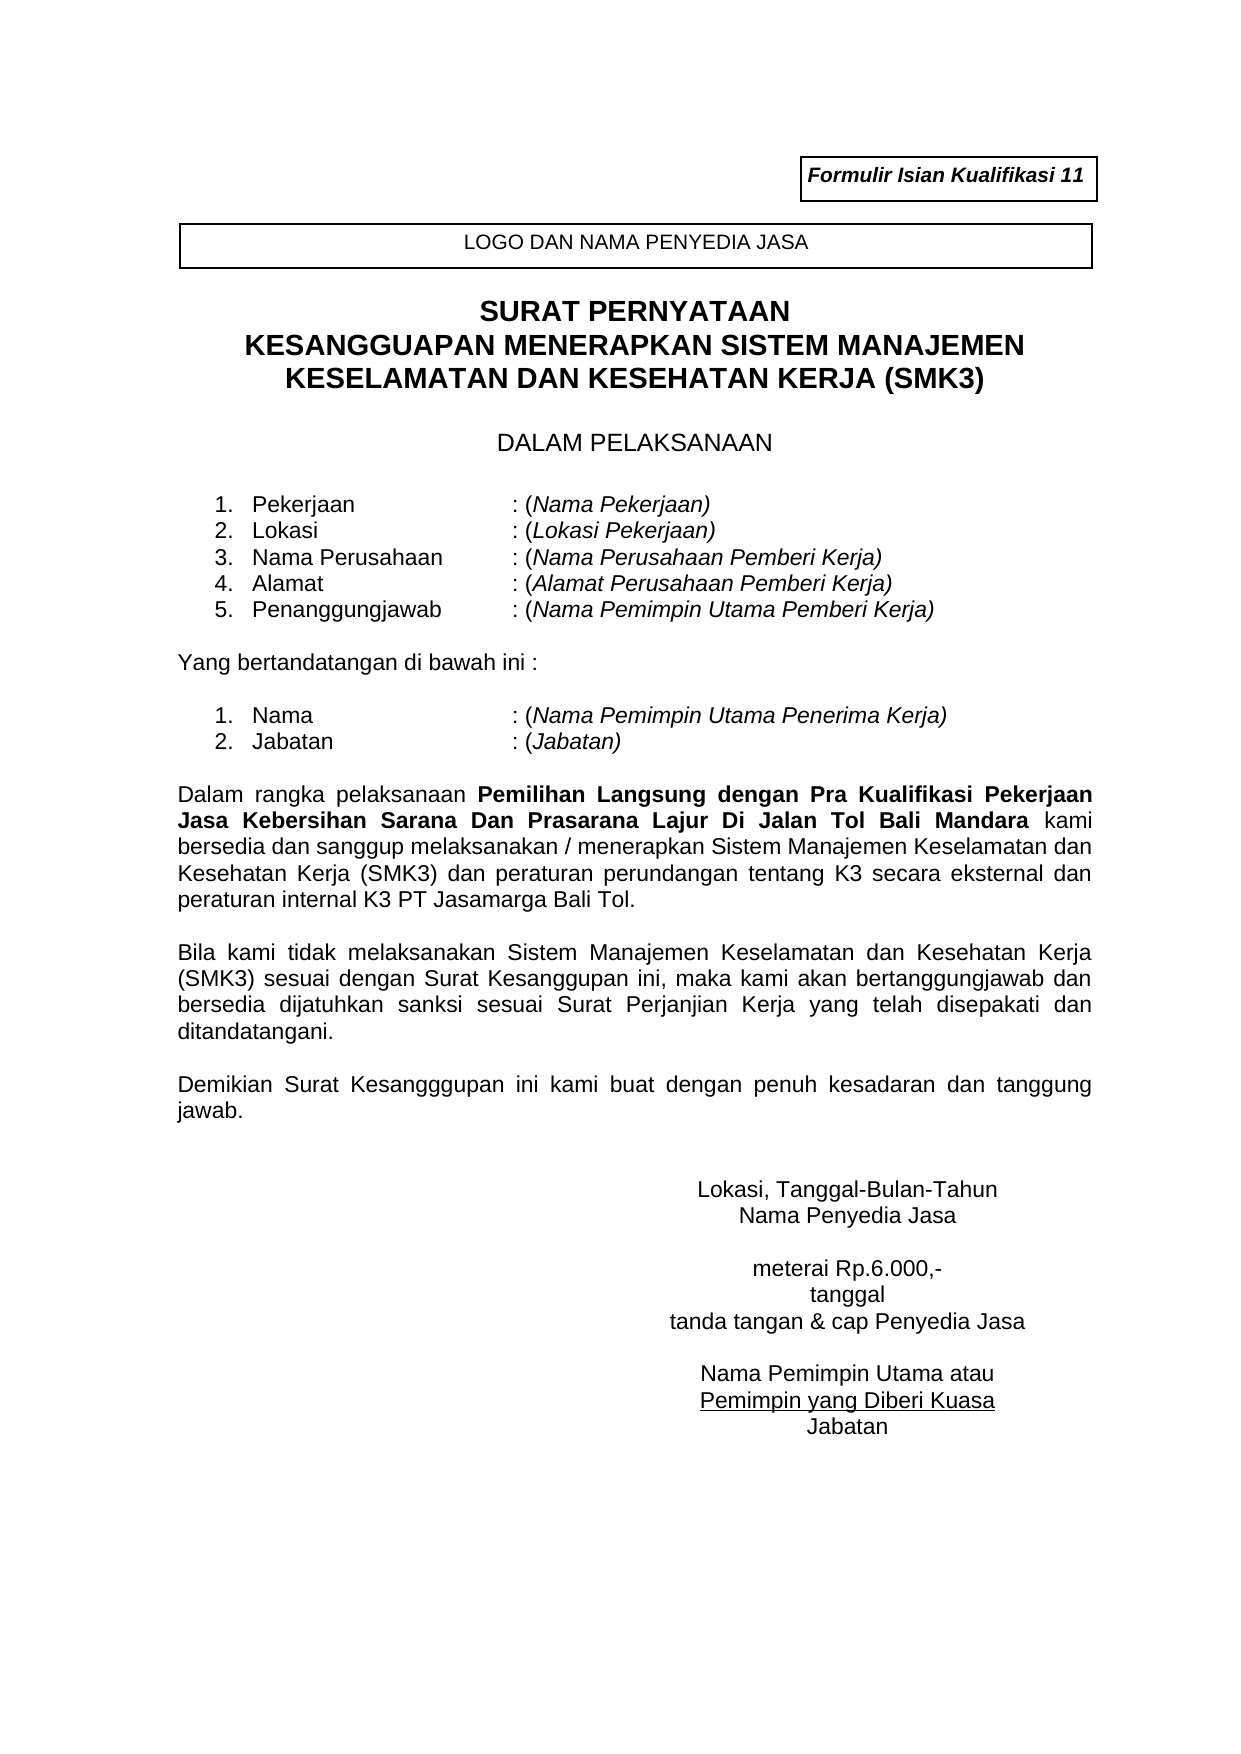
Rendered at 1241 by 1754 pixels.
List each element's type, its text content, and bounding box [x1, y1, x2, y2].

text KESANGGUAPAN MENERAPKAN SISTEM MANAJEMEN [177, 328, 1092, 361]
list Alamat : (Alamat Perusahaan Pemberi Kerja) [214, 570, 1092, 596]
text SURAT PERNYATAAN [177, 294, 1092, 328]
list Jabatan : (Jabatan) [214, 728, 1092, 754]
table_cell meterai Rp.6.000,- tanggal tanda tangan & cap Penyedia Jasa [602, 1229, 1092, 1360]
text KESELAMATAN DAN KESEHATAN KERJA (SMK3) [177, 361, 1092, 395]
text Bila kami tidak melaksanakan Sistem Manajemen Keselamatan dan Kesehatan Kerja (SMK3) sesuai dengan Surat Kesanggupan ini, maka kami akan bertanggungjawab dan bersedia dijatuhkan sanksi sesuai Surat Perjanjian Kerja yang telah disepakati dan ditandatangani. [177, 939, 1092, 1044]
text Demikian Surat Kesangggupan ini kami buat dengan penuh kesadaran dan tanggung jawab. [177, 1071, 1092, 1123]
text DALAM PELAKSANAAN [177, 428, 1092, 457]
list Penanggungjawab : (Nama Pemimpin Utama Pemberi Kerja) [214, 596, 1092, 622]
list Pekerjaan : (Nama Pekerjaan) [214, 491, 1092, 517]
table_cell Nama Pemimpin Utama atau Pemimpin yang Diberi Kuasa [602, 1360, 1092, 1413]
text Dalam rangka pelaksanaan Pemilihan Langsung dengan Pra Kualifikasi Pekerjaan Jasa Kebersihan Sarana Dan Prasarana Lajur Di Jalan Tol Bali Mandara kami bersedia dan sanggup melaksanakan / menerapkan Sistem Manajemen Keselamatan dan Kesehatan Kerja (SMK3) dan peraturan perundangan tentang K3 secara eksternal dan peraturan internal K3 PT Jasamarga Bali Tol. [177, 781, 1092, 912]
list Lokasi : (Lokasi Pekerjaan) [214, 517, 1092, 543]
text Yang bertandatangan di bawah ini : [177, 649, 1092, 675]
list Nama : (Nama Pemimpin Utama Penerima Kerja) [214, 702, 1092, 728]
table_header Lokasi, Tanggal-Bulan-Tahun [602, 1176, 1092, 1202]
table_cell Jabatan [602, 1413, 1092, 1439]
list Nama Perusahaan : (Nama Perusahaan Pemberi Kerja) [214, 543, 1092, 570]
table_cell Nama Penyedia Jasa [602, 1202, 1092, 1229]
